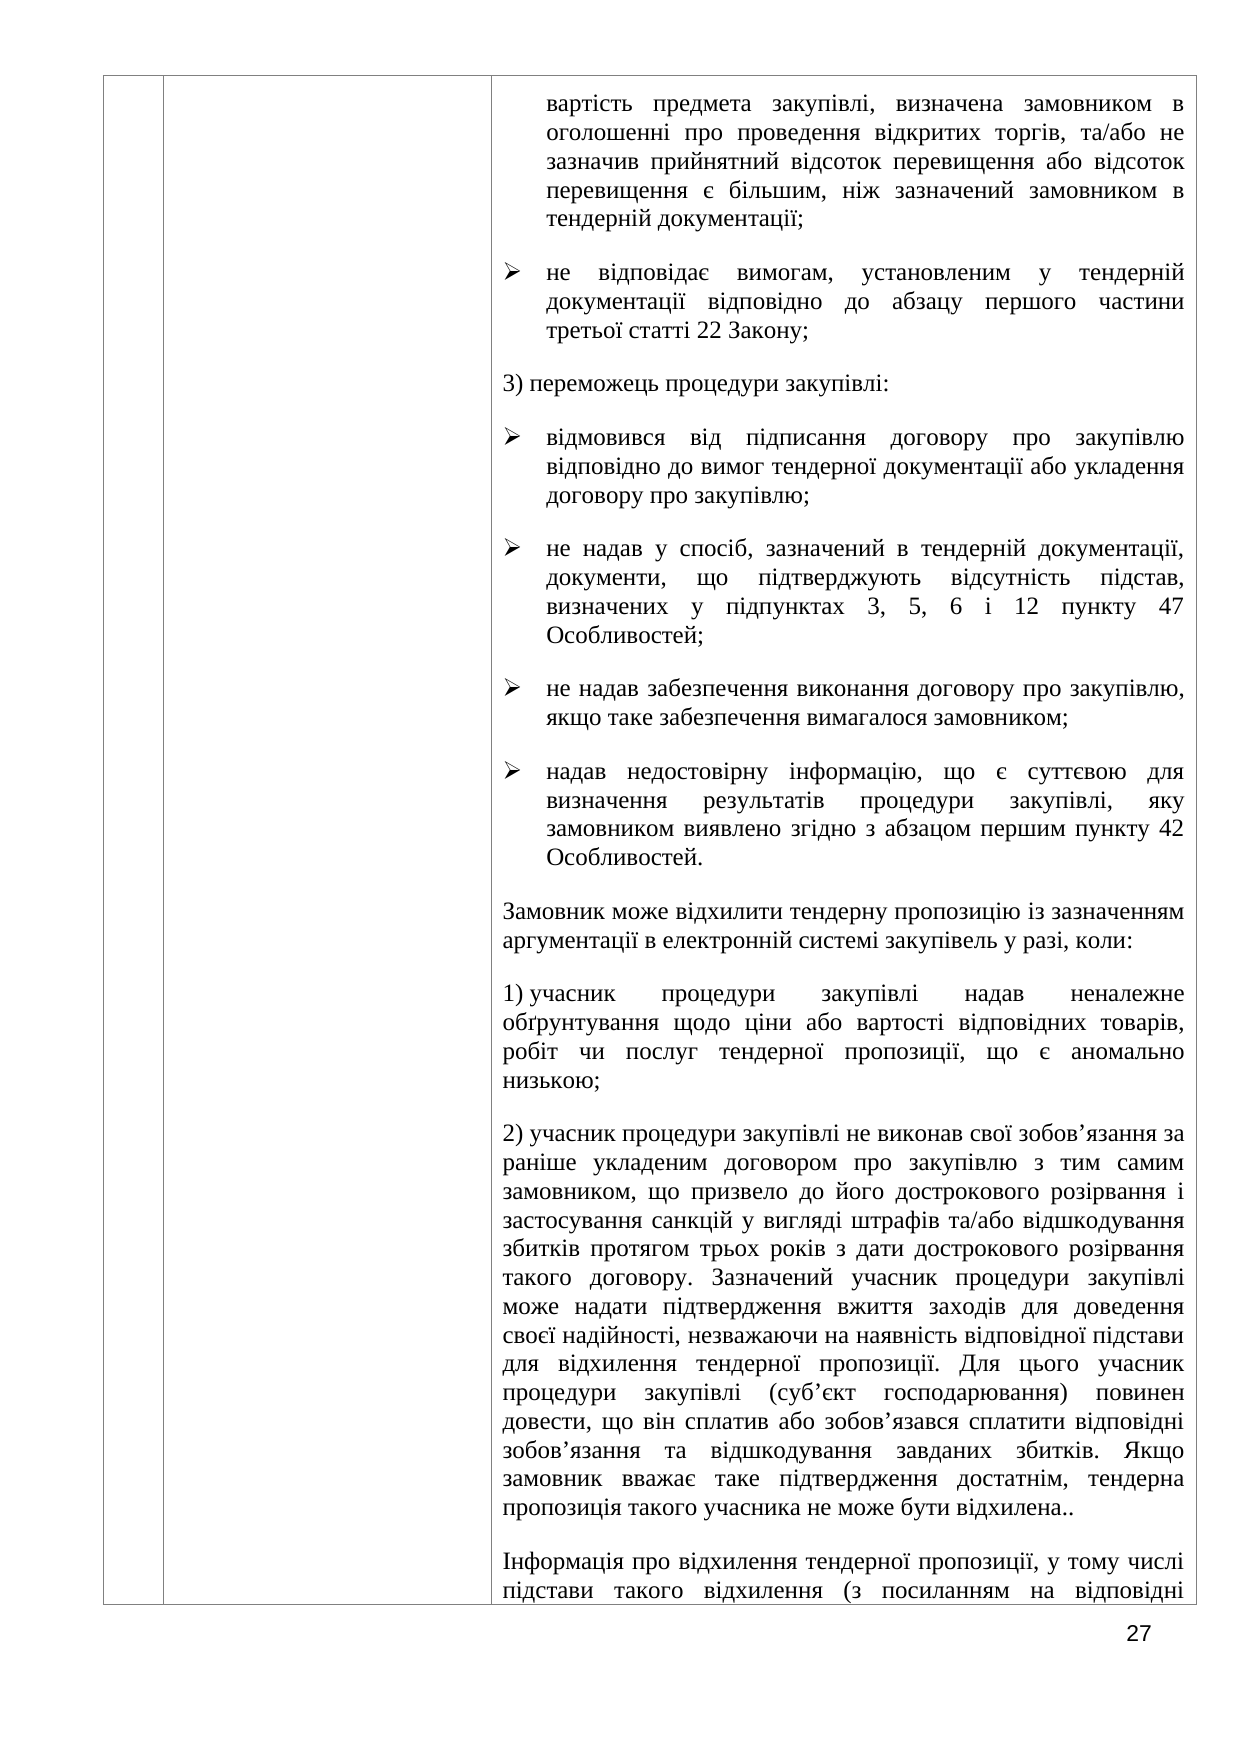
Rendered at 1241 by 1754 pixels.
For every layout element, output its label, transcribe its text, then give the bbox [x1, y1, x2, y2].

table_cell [492, 76, 1196, 1603]
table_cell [164, 76, 491, 1603]
table_cell 3 [104, 76, 163, 1603]
